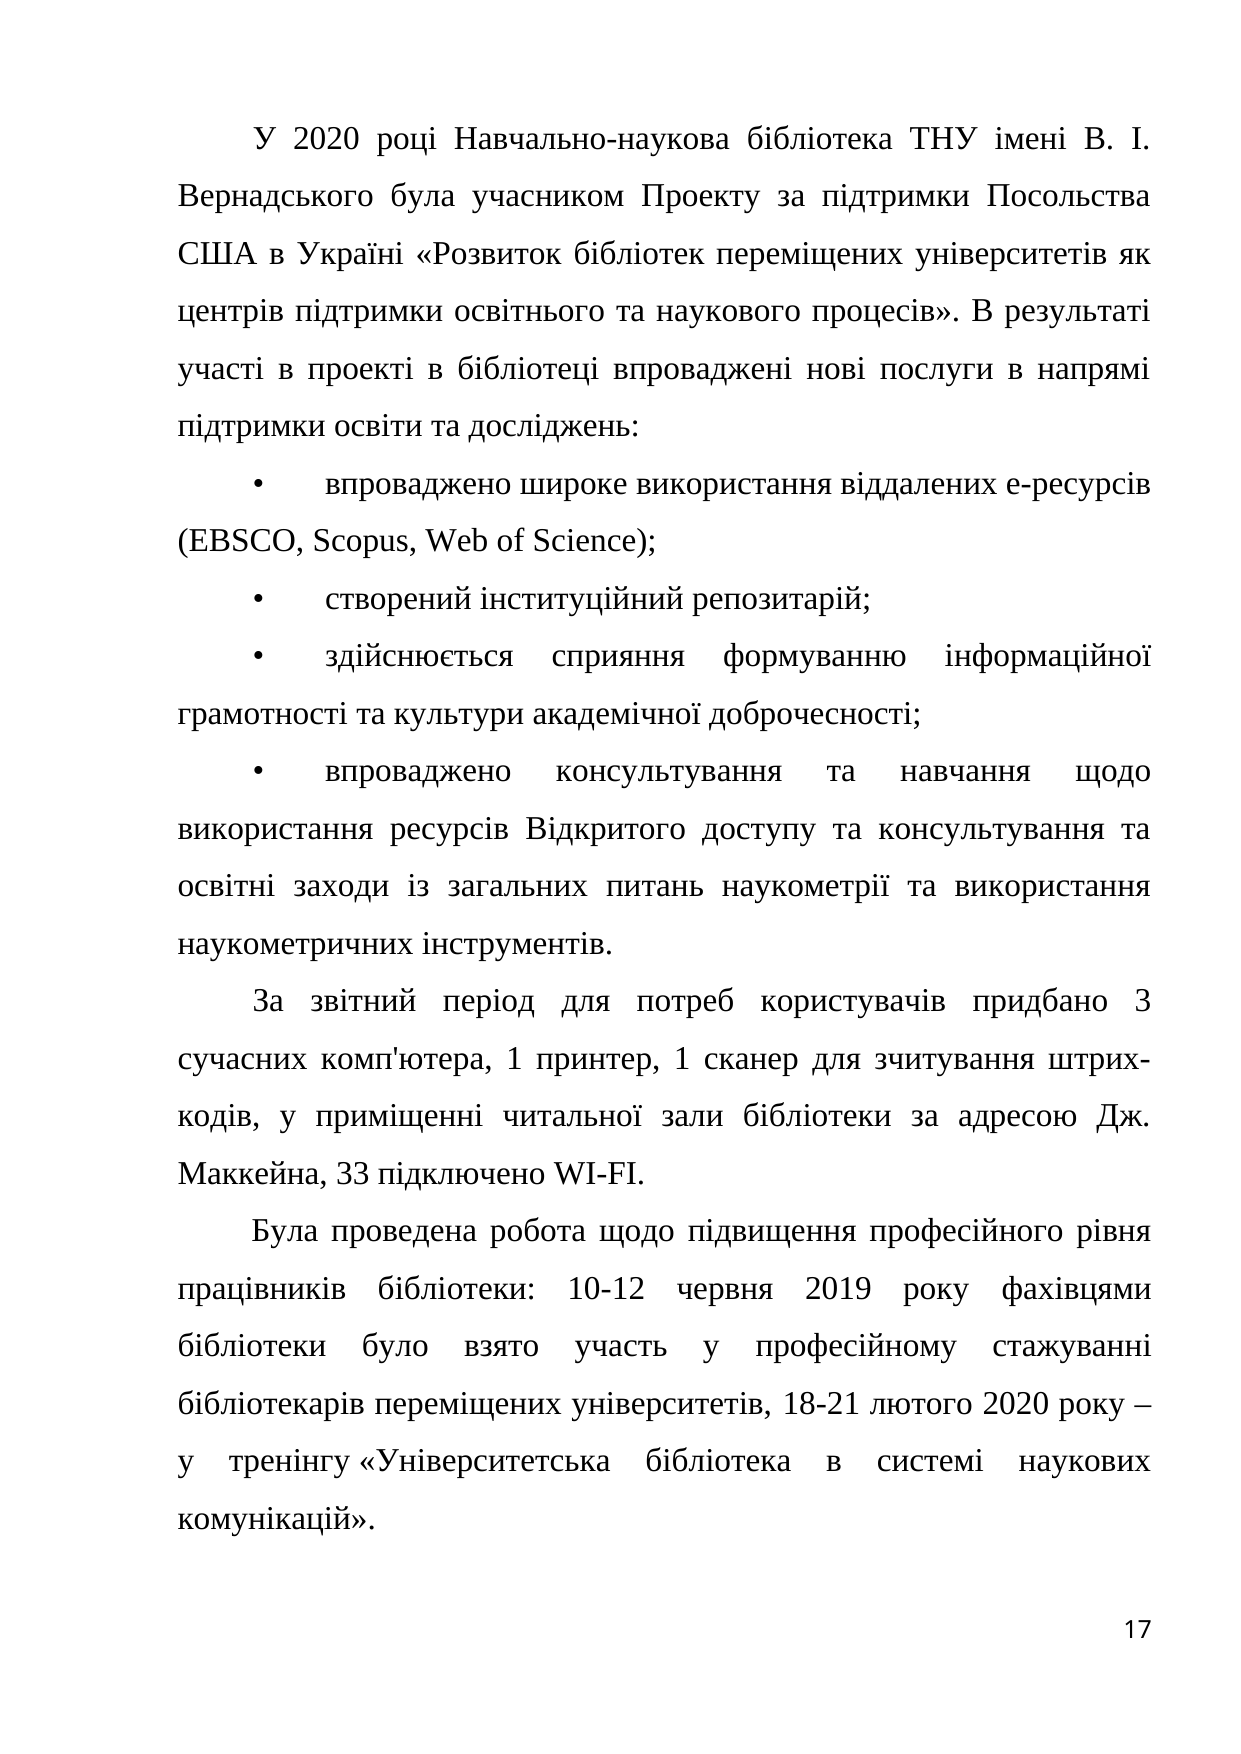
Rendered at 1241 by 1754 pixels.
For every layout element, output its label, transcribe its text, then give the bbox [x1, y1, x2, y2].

text За звітний період для потреб користувачів придбано 3 сучасних комп'ютера, 1 принтер, 1 сканер для зчитування штрих-кодів, у приміщенні читальної зали бібліотеки за адресою Дж. Маккейна, 33 підключено WI-FI. [177, 981, 1152, 1191]
text Була проведена робота щодо підвищення професійного рівня працівників бібліотеки: 10-12 червня 2019 року фахівцями бібліотеки було взято участь у професійному стажуванні бібліотекарів переміщених університетів, 18-21 лютого 2020 року – у тренінгу «Університетська бібліотека в системі наукових комунікацій». [177, 1211, 1152, 1536]
text • впроваджено широке використання віддалених е-ресурсів (EBSCO, Scopus, Web of Science); [177, 463, 1152, 559]
text • здійснюється сприяння формуванню інформаційної грамотності та культури академічної доброчесності; [177, 636, 1152, 731]
text • створений інституційний репозитарій; [177, 578, 1152, 616]
text • впроваджено консультування та навчання щодо використання ресурсів Відкритого доступу та консультування та освітні заходи із загальних питань наукометрії та використання наукометричних інструментів. [177, 751, 1152, 961]
text У 2020 році Навчально-наукова бібліотека ТНУ імені В. І. Вернадського була учасником Проекту за підтримки Посольства США в Україні «Розвиток бібліотек переміщених університетів як центрів підтримки освітнього та наукового процесів». В результаті участі в проекті в бібліотеці впроваджені нові послуги в напрямі підтримки освіти та досліджень: [177, 118, 1152, 444]
